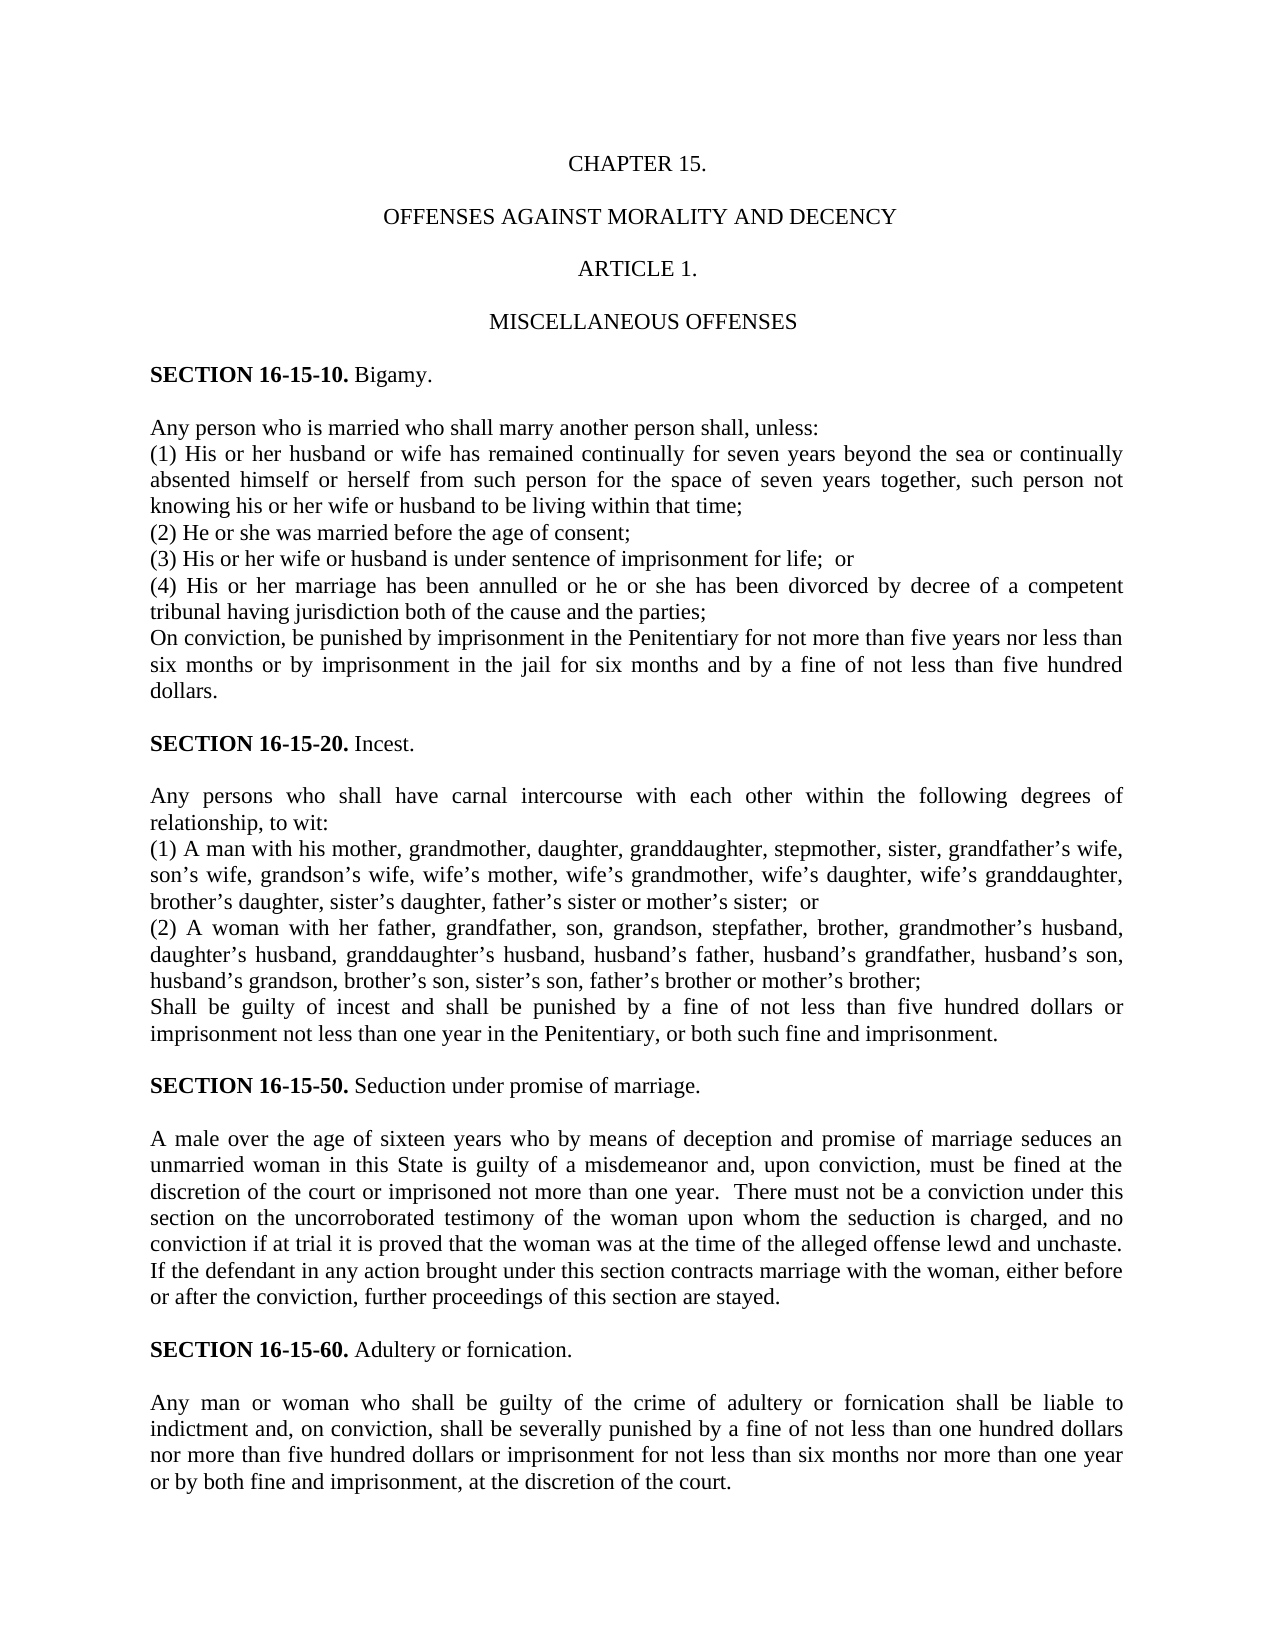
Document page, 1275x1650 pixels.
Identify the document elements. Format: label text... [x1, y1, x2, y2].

text OFFENSES AGAINST MORALITY AND DECENCY [150, 203, 1125, 229]
text CHAPTER 15. [150, 150, 1125, 176]
text SECTION 16-15-20. Incest. [150, 730, 1125, 756]
text (3) His or her wife or husband is under sentence of imprisonment for life; or [150, 545, 1125, 572]
text A male over the age of sixteen years who by means of deception and promise of marriage seduces an unmarried woman in this State is guilty of a misdemeanor and, upon conviction, must be fined at the discretion of the court or imprisoned not more than one year. There must not be a conviction under this section on the uncorroborated testimony of the woman upon whom the seduction is charged, and no conviction if at trial it is proved that the woman was at the time of the alleged offense lewd and unchaste. If the defendant in any action brought under this section contracts marriage with the woman, either before or after the conviction, further proceedings of this section are stayed. [150, 1125, 1125, 1309]
text (2) A woman with her father, grandfather, son, grandson, stepfather, brother, grandmother’s husband, daughter’s husband, granddaughter’s husband, husband’s father, husband’s grandfather, husband’s son, husband’s grandson, brother’s son, sister’s son, father’s brother or mother’s brother; [150, 914, 1125, 993]
text Any man or woman who shall be guilty of the crime of adultery or fornication shall be liable to indictment and, on conviction, shall be severally punished by a fine of not less than one hundred dollars nor more than five hundred dollars or imprisonment for not less than six months nor more than one year or by both fine and imprisonment, at the discretion of the court. [150, 1389, 1125, 1494]
text Shall be guilty of incest and shall be punished by a fine of not less than five hundred dollars or imprisonment not less than one year in the Penitentiary, or both such fine and imprisonment. [150, 993, 1125, 1046]
text (4) His or her marriage has been annulled or he or she has been divorced by decree of a competent tribunal having jurisdiction both of the cause and the parties; [150, 572, 1125, 624]
text On conviction, be punished by imprisonment in the Penitentiary for not more than five years nor less than six months or by imprisonment in the jail for six months and by a fine of not less than five hundred dollars. [150, 624, 1125, 703]
text SECTION 16-15-10. Bigamy. [150, 361, 1125, 387]
text SECTION 16-15-60. Adultery or fornication. [150, 1336, 1125, 1362]
text Any persons who shall have carnal intercourse with each other within the following degrees of relationship, to wit: [150, 782, 1125, 835]
text MISCELLANEOUS OFFENSES [150, 308, 1125, 334]
text (1) His or her husband or wife has remained continually for seven years beyond the sea or continually absented himself or herself from such person for the space of seven years together, such person not knowing his or her wife or husband to be living within that time; [150, 440, 1125, 519]
text SECTION 16-15-50. Seduction under promise of marriage. [150, 1072, 1125, 1099]
text (1) A man with his mother, grandmother, daughter, granddaughter, stepmother, sister, grandfather’s wife, son’s wife, grandson’s wife, wife’s mother, wife’s grandmother, wife’s daughter, wife’s granddaughter, brother’s daughter, sister’s daughter, father’s sister or mother’s sister; or [150, 835, 1125, 914]
text ARTICLE 1. [150, 255, 1125, 282]
text (2) He or she was married before the age of consent; [150, 519, 1125, 545]
text Any person who is married who shall marry another person shall, unless: [150, 413, 1125, 440]
